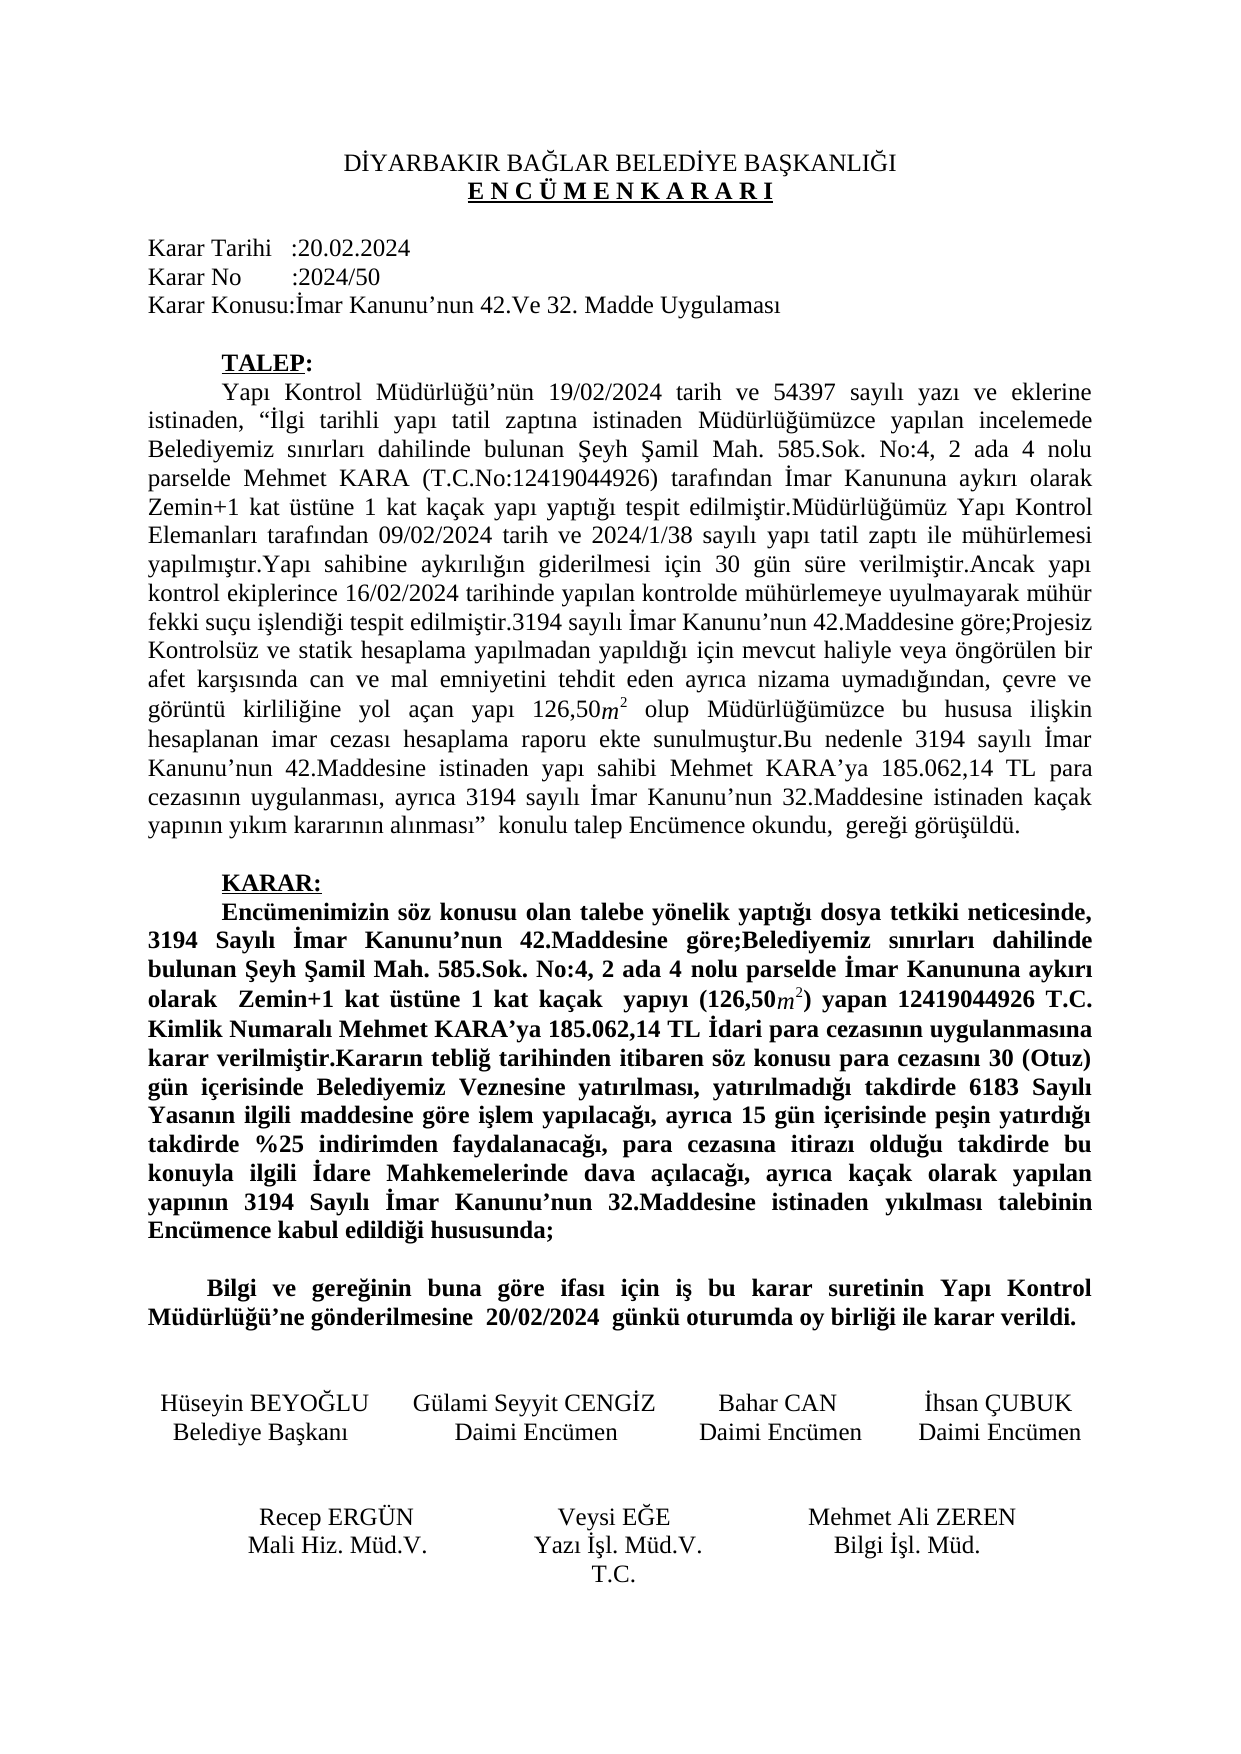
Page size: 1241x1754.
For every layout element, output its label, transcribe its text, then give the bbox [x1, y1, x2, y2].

text T.C. [443, 1559, 1093, 1588]
text Encümenimizin söz konusu olan talebe yönelik yaptığı dosya tetkiki neticesinde, 3194 Sayılı İmar Kanunu’nun 42.Maddesine göre;Belediyemiz sınırları dahilinde bulunan Şeyh Şamil Mah. 585.Sok. No:4, 2 ada 4 nolu parselde İmar Kanununa aykırı olarak Zemin+1 kat üstüne 1 kat kaçak yapıyı (126,50) yapan 12419044926 T.C. Kimlik Numaralı Mehmet KARA’ya 185.062,14 TL İdari para cezasının uygulanmasına karar verilmiştir.Kararın tebliğ tarihinden itibaren söz konusu para cezasını 30 (Otuz) gün içerisinde Belediyemiz Veznesine yatırılması, yatırılmadığı takdirde 6183 Sayılı Yasanın ilgili maddesine göre işlem yapılacağı, ayrıca 15 gün içerisinde peşin yatırdığı takdirde %25 indirimden faydalanacağı, para cezasına itirazı olduğu takdirde bu konuyla ilgili İdare Mahkemelerinde dava açılacağı, ayrıca kaçak olarak yapılan yapının 3194 Sayılı İmar Kanunu’nun 32.Maddesine istinaden yıkılması talebinin Encümence kabul edildiği hususunda; [148, 897, 1093, 1244]
text Recep ERGÜN Veysi EĞE Mehmet Ali ZEREN Mali Hiz. Müd.V. Yazı İşl. Müd.V. Bilgi İşl. Müd. [148, 1502, 1093, 1559]
text Hüseyin BEYOĞLU Gülami Seyyit CENGİZ Bahar CAN İhsan ÇUBUK [148, 1388, 1093, 1417]
text Bilgi ve gereğinin buna göre ifası için iş bu karar suretinin Yapı Kontrol Müdürlüğü’ne gönderilmesine 20/02/2024 günkü oturumda oy birliği ile karar verildi. [148, 1273, 1093, 1331]
text DİYARBAKIR BAĞLAR BELEDİYE BAŞKANLIĞI [148, 148, 1093, 176]
text Karar Tarihi :20.02.2024 [148, 233, 1093, 262]
text Karar No :2024/50 [148, 262, 1093, 291]
text KARAR: [148, 868, 1093, 897]
text Yapı Kontrol Müdürlüğü’nün 19/02/2024 tarih ve 54397 sayılı yazı ve eklerine istinaden, “İlgi tarihli yapı tatil zaptına istinaden Müdürlüğümüzce yapılan incelemede Belediyemiz sınırları dahilinde bulunan Şeyh Şamil Mah. 585.Sok. No:4, 2 ada 4 nolu parselde Mehmet KARA (T.C.No:12419044926) tarafından İmar Kanununa aykırı olarak Zemin+1 kat üstüne 1 kat kaçak yapı yaptığı tespit edilmiştir.Müdürlüğümüz Yapı Kontrol Elemanları tarafından 09/02/2024 tarih ve 2024/1/38 sayılı yapı tatil zaptı ile mühürlemesi yapılmıştır.Yapı sahibine aykırılığın giderilmesi için 30 gün süre verilmiştir.Ancak yapı kontrol ekiplerince 16/02/2024 tarihinde yapılan kontrolde mühürlemeye uyulmayarak mühür fekki suçu işlendiği tespit edilmiştir.3194 sayılı İmar Kanunu’nun 42.Maddesine göre;Projesiz Kontrolsüz ve statik hesaplama yapılmadan yapıldığı için mevcut haliyle veya öngörülen bir afet karşısında can ve mal emniyetini tehdit eden ayrıca nizama uymadığından, çevre ve görüntü kirliliğine yol açan yapı 126,50 olup Müdürlüğümüzce bu hususa ilişkin hesaplanan imar cezası hesaplama raporu ekte sunulmuştur.Bu nedenle 3194 sayılı İmar Kanunu’nun 42.Maddesine istinaden yapı sahibi Mehmet KARA’ya 185.062,14 TL para cezasının uygulanması, ayrıca 3194 sayılı İmar Kanunu’nun 32.Maddesine istinaden kaçak yapının yıkım kararının alınması” konulu talep Encümence okundu, gereği görüşüldü. [148, 377, 1093, 839]
text Belediye Başkanı Daimi Encümen Daimi Encümen Daimi Encümen [148, 1417, 1093, 1446]
text E N C Ü M E N K A R A R I [148, 176, 1093, 205]
text TALEP: [148, 348, 1090, 377]
text Karar Konusu:İmar Kanunu’nun 42.Ve 32. Madde Uygulaması [148, 291, 1093, 319]
